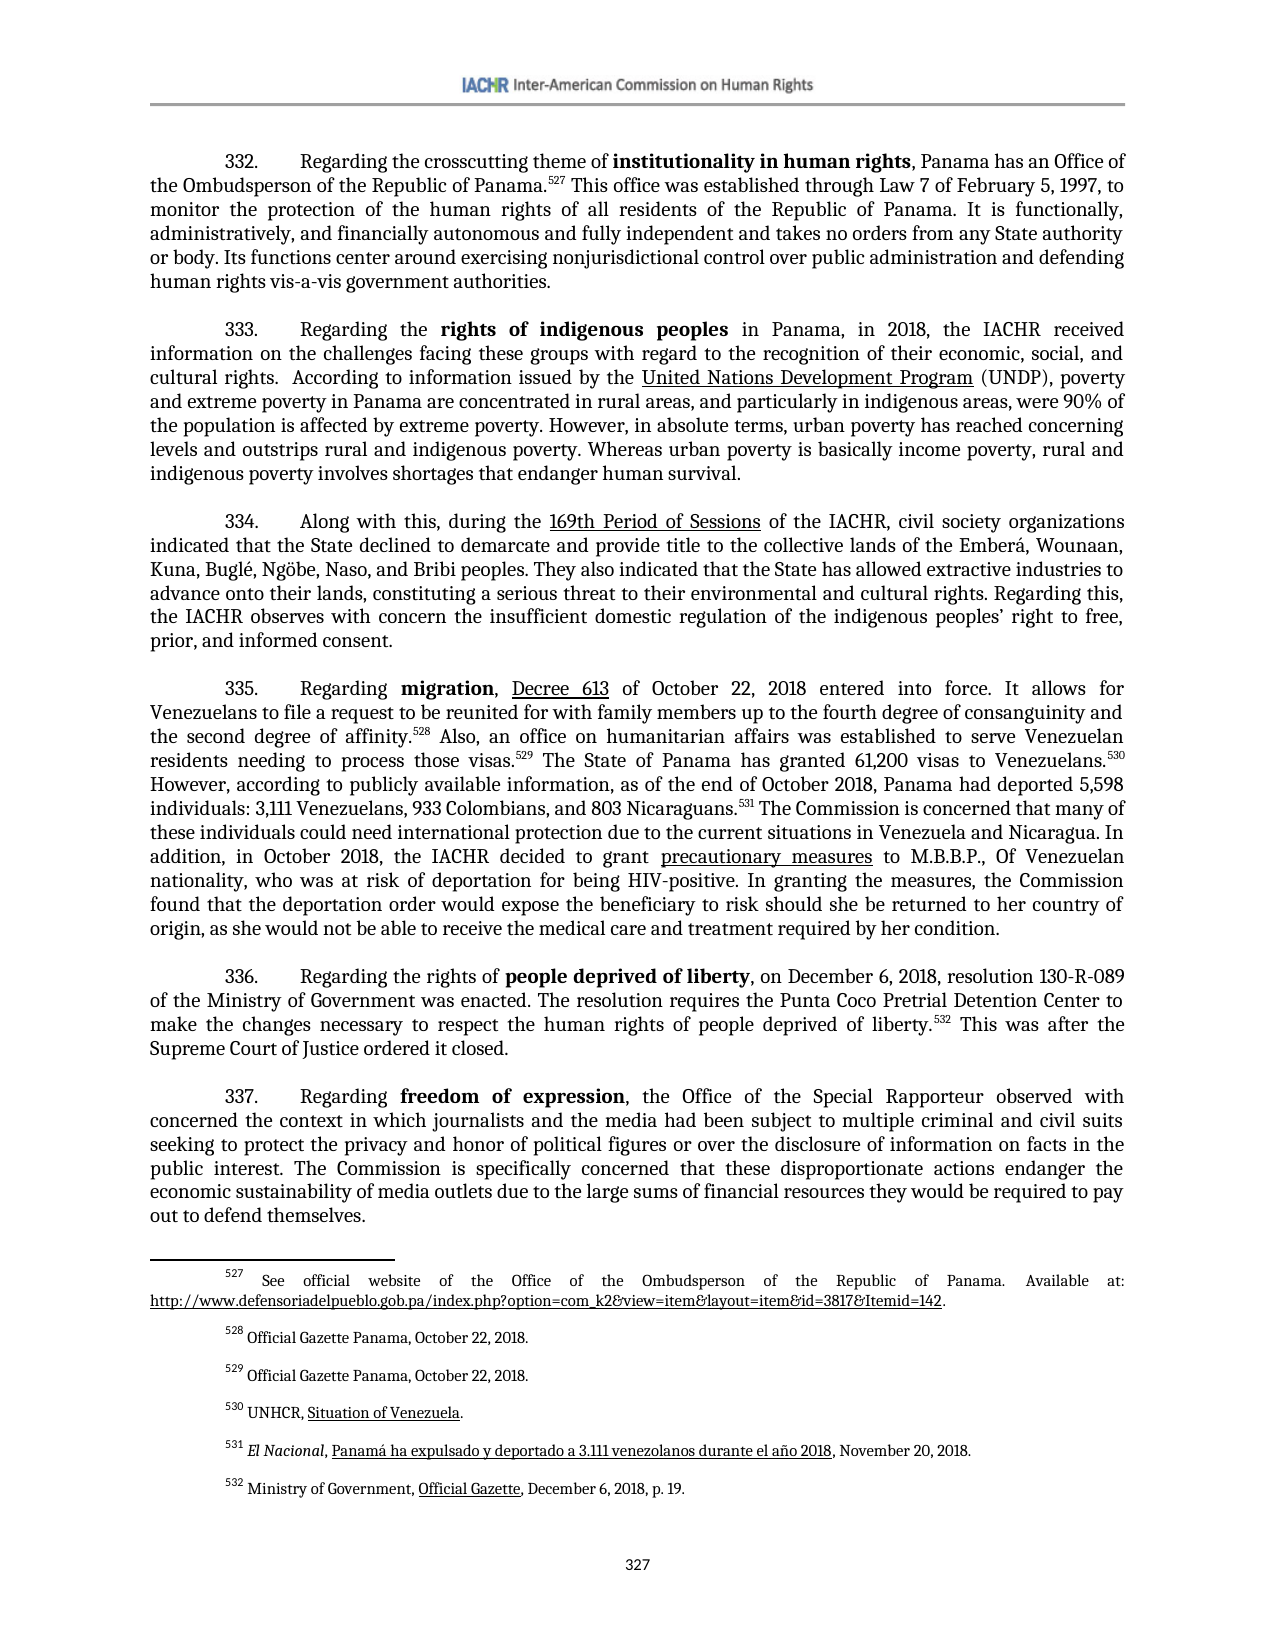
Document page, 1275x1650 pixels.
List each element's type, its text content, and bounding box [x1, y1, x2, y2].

list Regarding the crosscutting theme of institutionality in human rights, Panama has an Office of the Ombudsperson of the Republic of Panama. This office was established through Law 7 of February 5, 1997, to monitor the protection of the human rights of all residents of the Republic of Panama. It is functionally, administratively, and financially autonomous and fully independent and takes no orders from any State authority or body. Its functions center around exercising nonjurisdictional control over public administration and defending human rights vis-a-vis government authorities. [150, 150, 1125, 294]
list Regarding migration, Decree 613 of October 22, 2018 entered into force. It allows for Venezuelans to file a request to be reunited for with family members up to the fourth degree of consanguinity and the second degree of affinity. Also, an office on humanitarian affairs was established to serve Venezuelan residents needing to process those visas. The State of Panama has granted 61,200 visas to Venezuelans. However, according to publicly available information, as of the end of October 2018, Panama had deported 5,598 individuals: 3,111 Venezuelans, 933 Colombians, and 803 Nicaraguans. The Commission is concerned that many of these individuals could need international protection due to the current situations in Venezuela and Nicaragua. In addition, in October 2018, the IACHR decided to grant precautionary measures to M.B.B.P., Of Venezuelan nationality, who was at risk of deportation for being HIV-positive. In granting the measures, the Commission found that the deportation order would expose the beneficiary to risk should she be returned to her country of origin, as she would not be able to receive the medical care and treatment required by her condition. [150, 677, 1125, 941]
picture [450, 75, 825, 95]
list Regarding the rights of indigenous peoples in Panama, in 2018, the IACHR received information on the challenges facing these groups with regard to the recognition of their economic, social, and cultural rights. According to information issued by the United Nations Development Program (UNDP), poverty and extreme poverty in Panama are concentrated in rural areas, and particularly in indigenous areas, were 90% of the population is affected by extreme poverty. However, in absolute terms, urban poverty has reached concerning levels and outstrips rural and indigenous poverty. Whereas urban poverty is basically income poverty, rural and indigenous poverty involves shortages that endanger human survival. [150, 318, 1125, 485]
list Regarding the rights of people deprived of liberty, on December 6, 2018, resolution 130-R-089 of the Ministry of Government was enacted. The resolution requires the Punta Coco Pretrial Detention Center to make the changes necessary to respect the human rights of people deprived of liberty. This was after the Supreme Court of Justice ordered it closed. [150, 964, 1125, 1060]
list Regarding freedom of expression, the Office of the Special Rapporteur observed with concerned the context in which journalists and the media had been subject to multiple criminal and civil suits seeking to protect the privacy and honor of political figures or over the disclosure of information on facts in the public interest. The Commission is specifically concerned that these disproportionate actions endanger the economic sustainability of media outlets due to the large sums of financial resources they would be required to pay out to defend themselves. [150, 1084, 1125, 1228]
list Along with this, during the 169th Period of Sessions of the IACHR, civil society organizations indicated that the State declined to demarcate and provide title to the collective lands of the Emberá, Wounaan, Kuna, Buglé, Ngöbe, Naso, and Bribi peoples. They also indicated that the State has allowed extractive industries to advance onto their lands, constituting a serious threat to their environmental and cultural rights. Regarding this, the IACHR observes with concern the insufficient domestic regulation of the indigenous peoples’ right to free, prior, and informed consent. [150, 509, 1125, 653]
